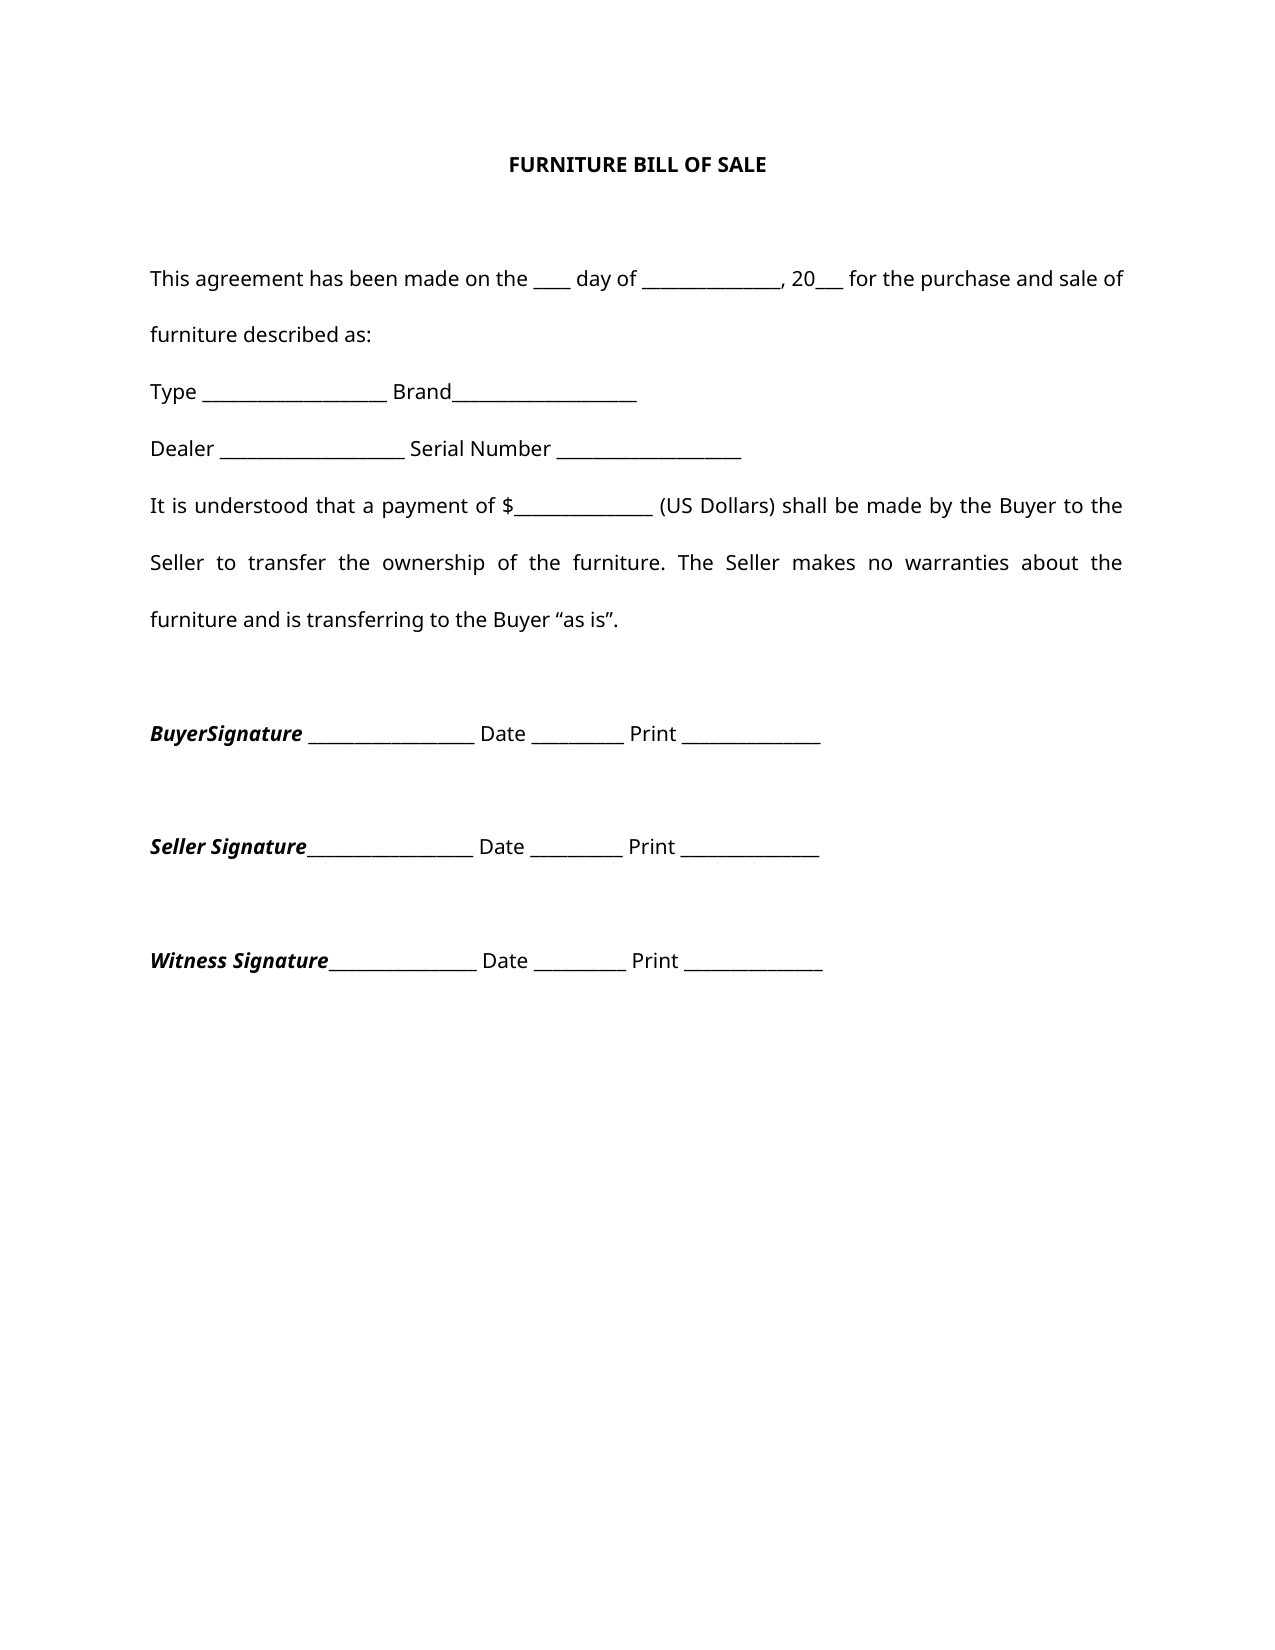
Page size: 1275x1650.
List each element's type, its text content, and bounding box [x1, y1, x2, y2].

text Seller Signature__________________ Date __________ Print _______________ [150, 832, 1125, 861]
text BuyerSignature __________________ Date __________ Print _______________ [150, 719, 1125, 747]
text This agreement has been made on the ____ day of _______________, 20___ for the purchase and sale of furniture described as: [150, 264, 1125, 349]
text Dealer ____________________ Serial Number ____________________ [150, 434, 1125, 463]
text Witness Signature________________ Date __________ Print _______________ [150, 946, 1125, 975]
text Type ____________________ Brand____________________ [150, 377, 1125, 406]
text It is understood that a payment of $_______________ (US Dollars) shall be made by the Buyer to the Seller to transfer the ownership of the furniture. The Seller makes no warranties about the furniture and is transferring to the Buyer “as is”. [150, 491, 1125, 633]
text FURNITURE BILL OF SALE [150, 150, 1125, 178]
